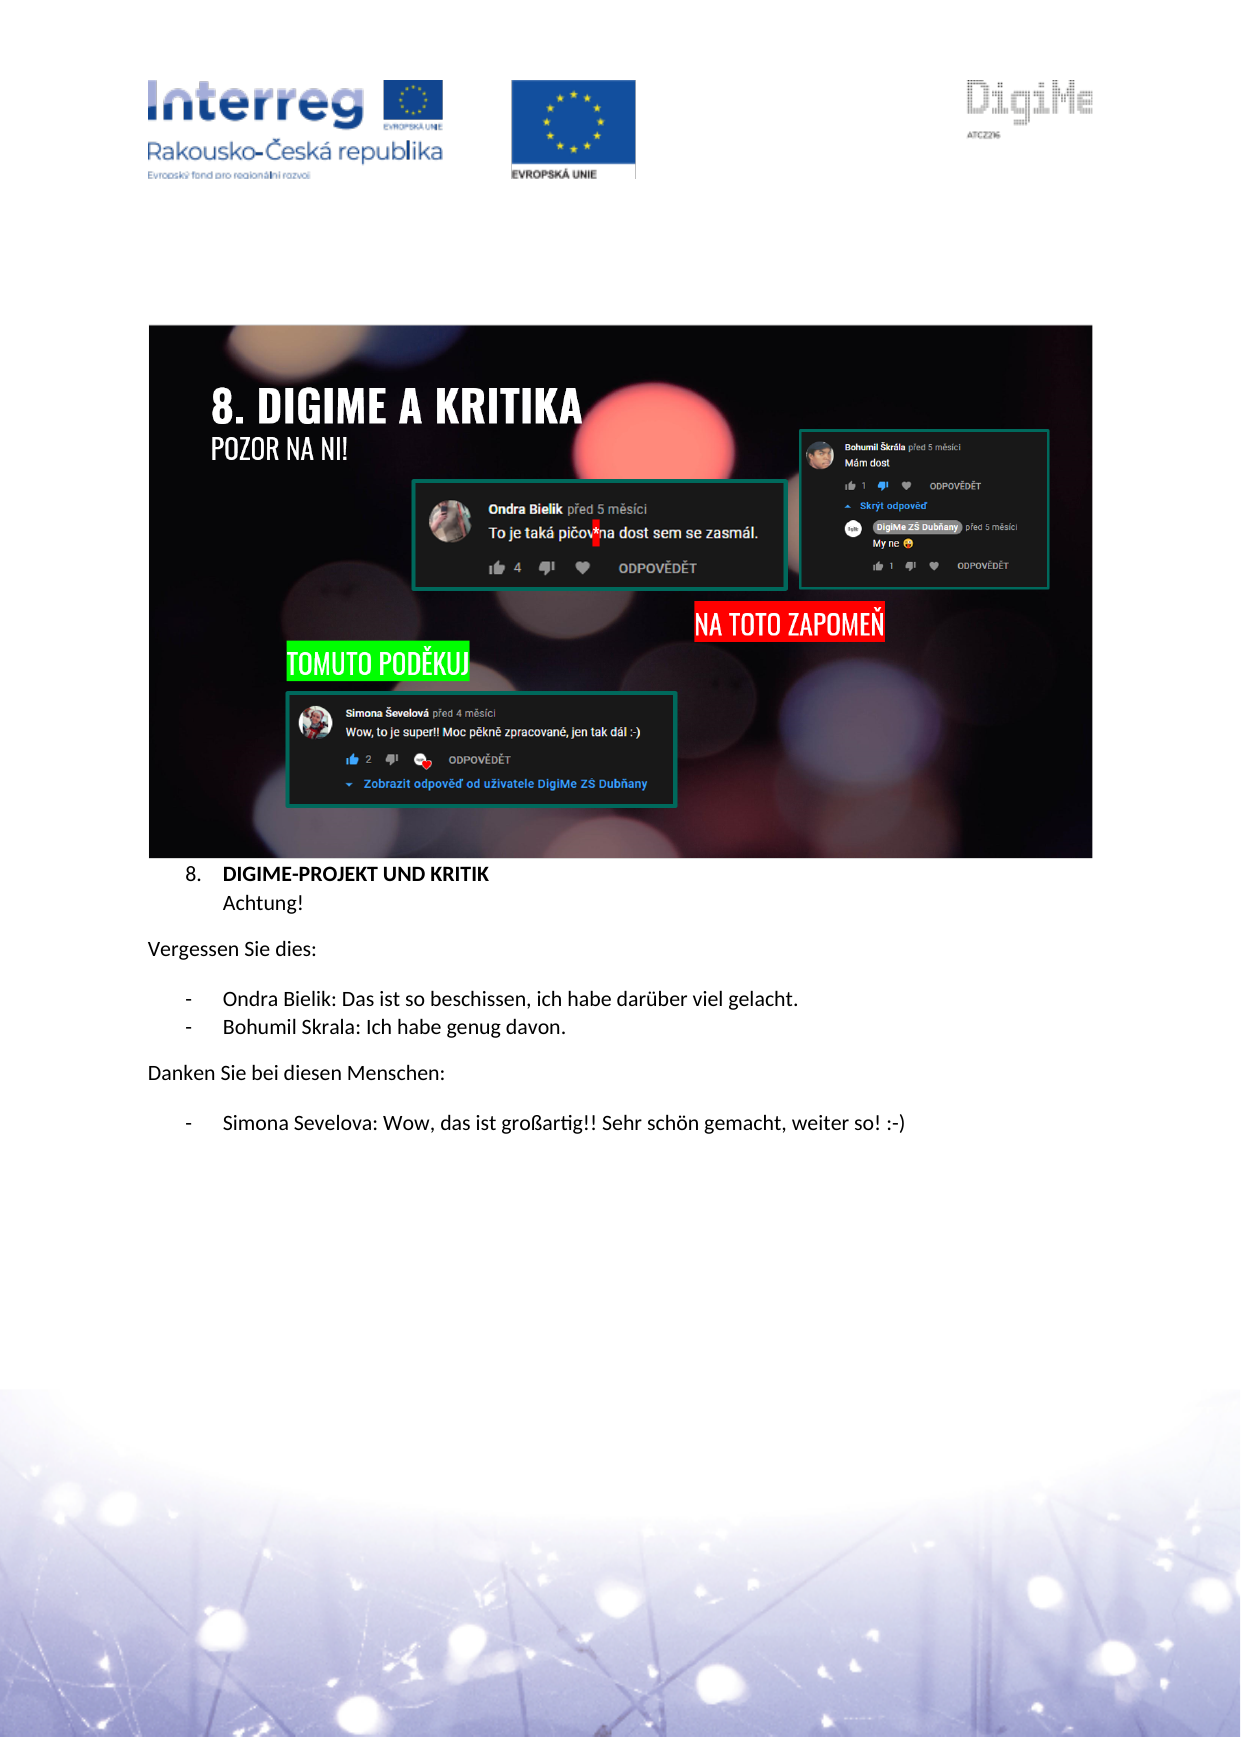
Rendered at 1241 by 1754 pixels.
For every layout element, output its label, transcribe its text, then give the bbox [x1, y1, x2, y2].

list Bohumil Skrala: Ich habe genug davon. [185, 1013, 1093, 1040]
list Ondra Bielik: Das ist so beschissen, ich habe darüber viel gelacht. [185, 985, 1093, 1011]
picture [148, 324, 1093, 859]
list DIGIME-PROJEKT UND KRITIK Achtung! [185, 859, 1093, 916]
text Danken Sie bei diesen Menschen: [148, 1059, 1093, 1086]
text Vergessen Sie dies: [148, 935, 1093, 961]
list Simona Sevelova: Wow, das ist großartig!! Sehr schön gemacht, weiter so! :-) [185, 1109, 1093, 1136]
